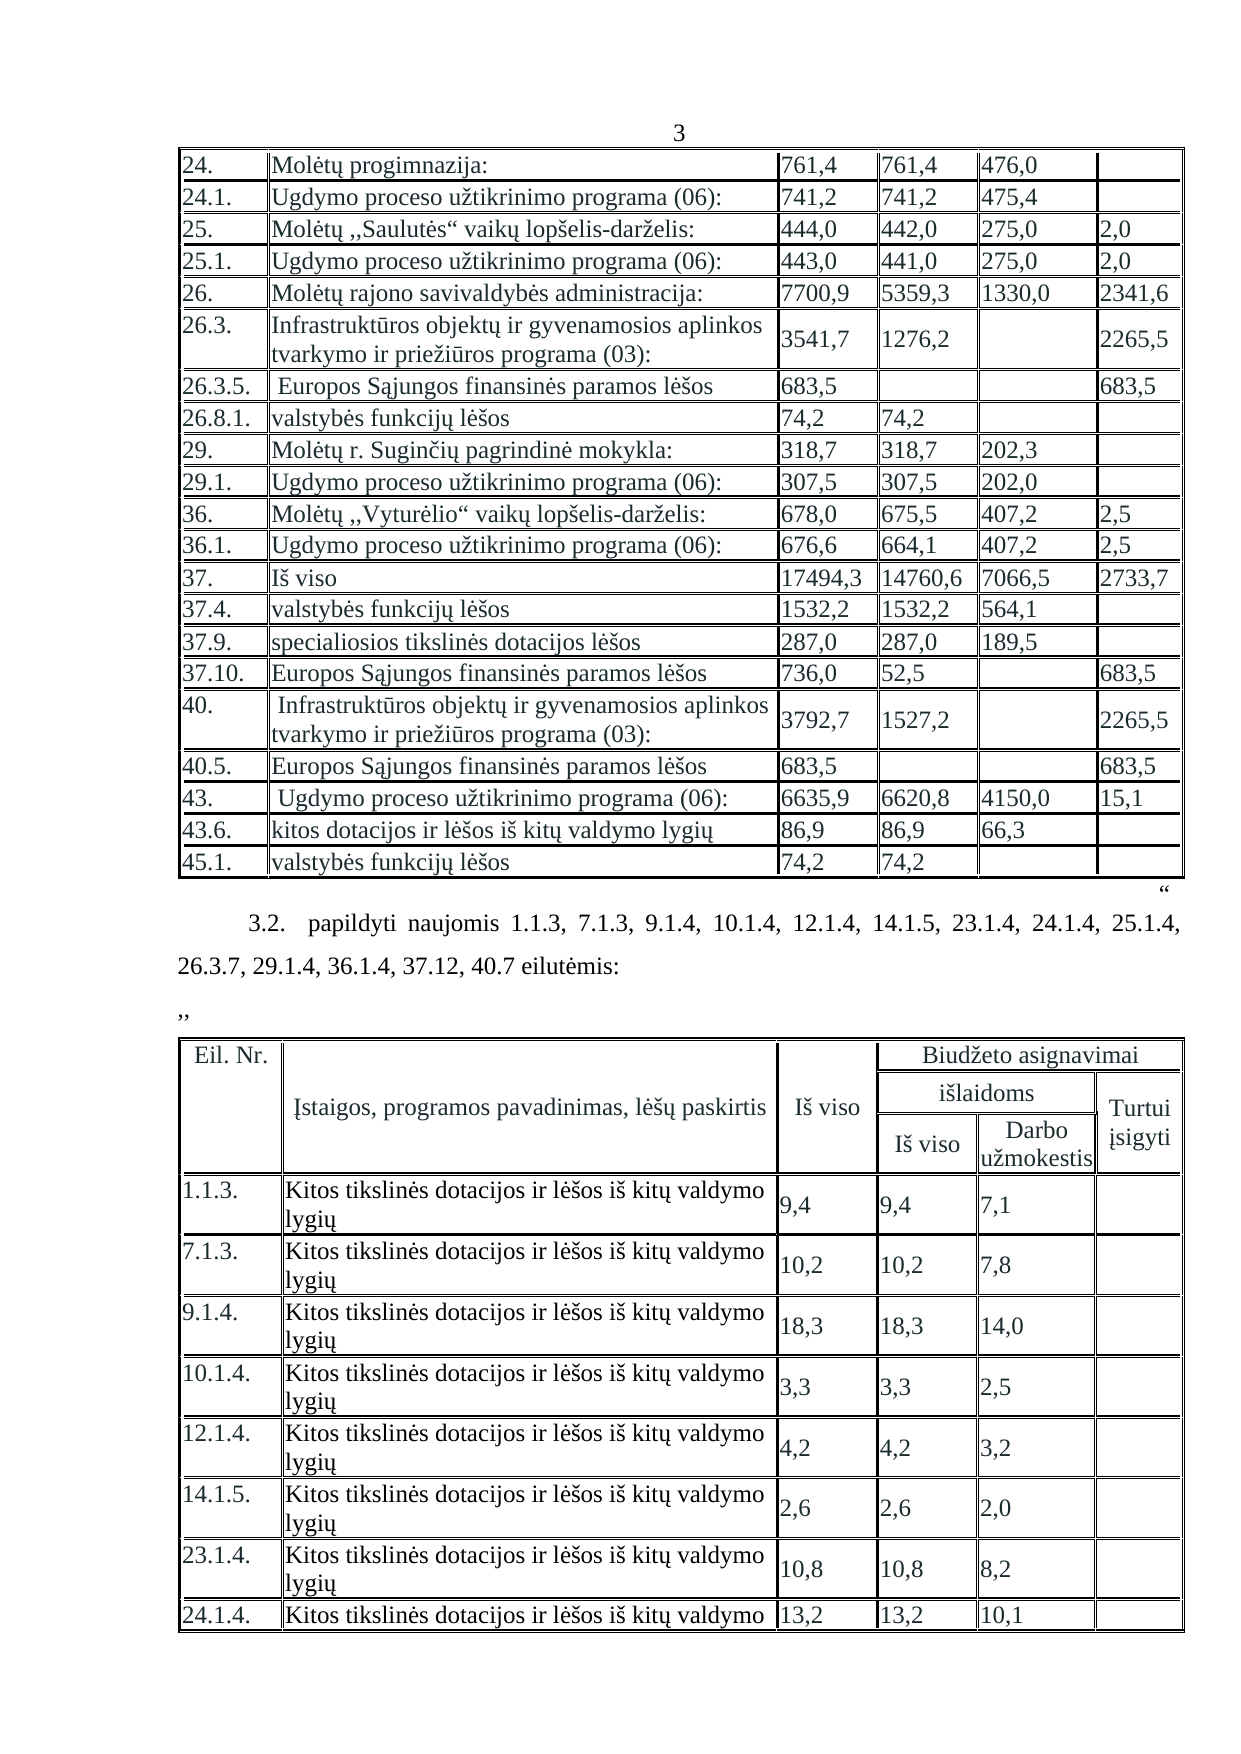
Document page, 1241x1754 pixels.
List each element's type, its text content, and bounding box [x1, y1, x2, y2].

table_cell 14760,6 [880, 563, 977, 591]
table_cell 10,2 [779, 1236, 876, 1294]
table_cell 683,5 [1099, 655, 1182, 687]
table_cell 318,7 [780, 435, 877, 463]
table_cell 9.1.4. [180, 1294, 283, 1354]
table_cell Infrastruktūros objektų ir gyvenamosios aplinkos tvarkymo ir priežiūros programa (03): [270, 691, 777, 748]
table_cell 37.10. [181, 655, 267, 687]
table_cell 675,5 [880, 499, 977, 527]
table_cell 6620,8 [880, 783, 977, 812]
table_cell 2,5 [1099, 528, 1182, 559]
table_cell 761,4 [879, 150, 979, 179]
table_cell 40. [181, 687, 267, 748]
table_cell 3,3 [779, 1358, 876, 1415]
table_cell 683,5 [780, 752, 877, 780]
table_cell 29. [181, 431, 267, 463]
table_cell [980, 752, 1096, 780]
table_cell 74,2 [879, 847, 979, 876]
table_cell 26.3. [180, 307, 269, 367]
table_cell 86,9 [880, 815, 977, 844]
table_cell 4,2 [879, 1419, 976, 1476]
table_cell 741,2 [880, 182, 977, 211]
table_cell 74,2 [880, 403, 977, 431]
table_cell 74,2 [780, 403, 877, 431]
table_cell valstybės funkcijų lėšos [269, 847, 778, 876]
text ,, [177, 994, 1181, 1023]
table_cell 5359,3 [880, 278, 977, 307]
table_cell [1099, 591, 1182, 623]
table_cell 678,0 [780, 499, 877, 527]
table_cell 7.1.3. [180, 1233, 281, 1294]
table_cell Ugdymo proceso užtikrinimo programa (06): [270, 467, 777, 495]
table_cell 407,2 [980, 531, 1096, 559]
table_cell 683,5 [1099, 368, 1182, 399]
table_cell [1096, 1597, 1182, 1629]
table_cell išlaidoms [879, 1073, 1094, 1111]
table_cell 4150,0 [980, 783, 1096, 812]
table_cell 2,0 [1097, 211, 1183, 243]
table_cell Molėtų r. Suginčių pagrindinė mokykla: [270, 435, 777, 463]
table_cell 14,0 [979, 1297, 1094, 1354]
table_cell 407,2 [980, 499, 1096, 527]
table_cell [284, 1479, 776, 1537]
table_cell [880, 371, 977, 399]
table_cell 8,2 [979, 1540, 1094, 1597]
table_cell [1096, 1294, 1183, 1354]
table_cell Darbo užmokestis [979, 1115, 1094, 1172]
table_cell 287,0 [780, 627, 877, 655]
table_cell [1099, 431, 1182, 463]
table_cell 475,4 [980, 182, 1096, 211]
table_cell 24.1.4. [181, 1597, 283, 1629]
text “ [177, 879, 1181, 908]
table_cell 7700,9 [780, 278, 877, 307]
table_cell 2733,7 [1099, 559, 1182, 591]
table_cell 10,8 [779, 1540, 876, 1597]
table_cell 476,0 [979, 150, 1097, 179]
table_cell 2,6 [779, 1479, 876, 1537]
table_cell Iš viso [270, 563, 777, 591]
table_cell 1532,2 [780, 595, 877, 623]
table_cell valstybės funkcijų lėšos [270, 595, 777, 623]
table_cell 2,5 [979, 1358, 1094, 1415]
table_cell Ugdymo proceso užtikrinimo programa (06): [270, 246, 777, 275]
table_cell Kitos tikslinės dotacijos ir lėšos iš kitų valdymo lygių [284, 1176, 776, 1233]
table_cell [979, 847, 1097, 876]
table_header Biudžeto asignavimai [877, 1041, 1182, 1069]
table_cell 37. [181, 559, 267, 591]
table_cell 40.5. [181, 748, 267, 780]
table_cell Europos Sąjungos finansinės paramos lėšos [270, 752, 777, 780]
table_cell [980, 310, 1096, 367]
table_cell 189,5 [980, 627, 1096, 655]
table_cell Molėtų ,,Saulutės“ vaikų lopšelis-darželis: [270, 214, 777, 243]
table_cell 37.4. [181, 591, 267, 623]
table_cell 26.8.1. [181, 400, 267, 431]
table_cell 3541,7 [780, 310, 877, 367]
table_cell [980, 403, 1096, 431]
table_cell 86,9 [780, 815, 877, 844]
table_cell [1099, 623, 1182, 655]
text 3.2. papildyti naujomis 1.1.3, 7.1.3, 9.1.4, 10.1.4, 12.1.4, 14.1.5, 23.1.4, 24.1.4, 25.1.4, 26.3.7, 29.1.4, 36.1.4, 37.12, 40.7 eilutėmis: [177, 908, 1181, 980]
table_cell Molėtų progimnazija: [269, 150, 778, 179]
table_cell [1097, 150, 1182, 179]
table_cell 36. [181, 495, 267, 527]
table_cell Ugdymo proceso užtikrinimo programa (06): [270, 531, 777, 559]
table_cell [1099, 812, 1182, 844]
table_cell [980, 691, 1096, 748]
table_cell 564,1 [980, 595, 1096, 623]
table_cell 18,3 [779, 1297, 876, 1354]
table_cell 442,0 [880, 214, 977, 243]
table_cell 29.1. [181, 464, 267, 495]
table_cell 736,0 [780, 659, 877, 687]
table_cell 7,1 [979, 1176, 1094, 1233]
table_cell 24. [181, 150, 269, 179]
table_cell Europos Sąjungos finansinės paramos lėšos [270, 371, 777, 399]
table_cell 26.3.5. [181, 368, 267, 399]
table_cell 10,8 [879, 1540, 976, 1597]
table_header Eil. Nr. [181, 1041, 283, 1172]
table_cell 3,2 [979, 1419, 1094, 1476]
table_cell 2,0 [979, 1479, 1094, 1537]
table_cell 275,0 [980, 246, 1096, 275]
table_cell 2,6 [879, 1479, 976, 1537]
table_cell 17494,3 [780, 563, 877, 591]
table_cell Kitos tikslinės dotacijos ir lėšos iš kitų valdymo lygių [284, 1358, 776, 1415]
table_cell Molėtų ,,Vyturėlio“ vaikų lopšelis-darželis: [270, 499, 777, 527]
table_cell 4,2 [779, 1419, 876, 1476]
table_cell [1099, 464, 1182, 495]
table_cell 13,2 [777, 1601, 877, 1629]
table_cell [270, 182, 777, 211]
table_cell [1096, 1172, 1182, 1233]
table_cell 1276,2 [880, 310, 977, 367]
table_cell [284, 1540, 776, 1597]
table_cell Ugdymo proceso užtikrinimo programa (06): [270, 783, 777, 812]
table_cell 202,0 [980, 467, 1096, 495]
table_cell 444,0 [780, 214, 877, 243]
table_cell 307,5 [880, 467, 977, 495]
table_cell 683,5 [1099, 748, 1182, 780]
table_cell 66,3 [980, 815, 1096, 844]
table_cell Iš viso [879, 1115, 976, 1172]
table_cell 6635,9 [780, 783, 877, 812]
table_cell 2,5 [1099, 495, 1182, 527]
table_cell [1096, 1537, 1183, 1597]
table_cell 15,1 [1099, 780, 1182, 812]
table_cell 664,1 [880, 531, 977, 559]
table_cell 741,2 [780, 182, 877, 211]
table_header Iš viso [777, 1041, 877, 1172]
table_cell 3792,7 [780, 691, 877, 748]
table_cell 18,3 [879, 1297, 976, 1354]
table_cell 25. [180, 211, 269, 243]
table_cell [1097, 1415, 1182, 1476]
table_cell 10,2 [879, 1236, 976, 1294]
table_cell Kitos tikslinės dotacijos ir lėšos iš kitų valdymo lygių [284, 1419, 776, 1476]
table_cell 3,3 [879, 1358, 976, 1415]
table_cell 9,4 [879, 1176, 976, 1233]
table_cell 45.1. [181, 844, 269, 876]
table_cell 10,1 [978, 1601, 1096, 1629]
table_cell 683,5 [780, 371, 877, 399]
table_cell 52,5 [880, 659, 977, 687]
table_cell 1.1.3. [181, 1172, 281, 1233]
table_cell 74,2 [778, 847, 878, 876]
table_cell 37.9. [181, 623, 267, 655]
table_cell Infrastruktūros objektų ir gyvenamosios aplinkos tvarkymo ir priežiūros programa (03): [270, 310, 777, 367]
table_cell 43.6. [181, 812, 267, 844]
table_cell Kitos tikslinės dotacijos ir lėšos iš kitų valdymo lygių [284, 1236, 776, 1294]
table_cell specialiosios tikslinės dotacijos lėšos [270, 627, 777, 655]
table_cell Kitos tikslinės dotacijos ir lėšos iš kitų valdymo lygių [284, 1297, 776, 1354]
table_cell 7066,5 [980, 563, 1096, 591]
table_cell [1099, 179, 1182, 211]
table_cell [1097, 1233, 1183, 1294]
table_cell Turtui įsigyti [1097, 1069, 1182, 1172]
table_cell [283, 1601, 777, 1629]
table_cell 2341,6 [1097, 275, 1183, 307]
table_cell 1532,2 [880, 595, 977, 623]
table_cell 2,0 [1099, 243, 1183, 275]
table_cell 12.1.4. [181, 1415, 281, 1476]
table_cell 441,0 [880, 246, 977, 275]
table_cell 676,6 [780, 531, 877, 559]
table_cell [1099, 400, 1182, 431]
table_cell [1097, 844, 1182, 876]
table_cell 23.1.4. [180, 1537, 283, 1597]
table_cell 202,3 [980, 435, 1096, 463]
table_cell 318,7 [880, 435, 977, 463]
table_cell 7,8 [979, 1236, 1094, 1294]
table_cell 24.1. [181, 179, 267, 211]
table_cell [980, 659, 1096, 687]
table_cell 43. [181, 780, 267, 812]
table_cell 13,2 [877, 1601, 977, 1629]
table_cell 2265,5 [1099, 687, 1182, 748]
table_cell [1097, 1354, 1182, 1415]
table_cell 1527,2 [880, 691, 977, 748]
table_cell [1096, 1476, 1183, 1537]
table_cell 761,4 [778, 150, 878, 179]
table_cell 443,0 [780, 246, 877, 275]
table_cell 14.1.5. [180, 1476, 283, 1537]
table_cell Europos Sąjungos finansinės paramos lėšos [270, 659, 777, 687]
table_cell [880, 752, 977, 780]
table_cell 10.1.4. [181, 1354, 281, 1415]
table_cell 25.1. [180, 243, 267, 275]
table_cell 287,0 [880, 627, 977, 655]
table_cell 275,0 [980, 214, 1096, 243]
table_cell 9,4 [779, 1176, 876, 1233]
table_header Įstaigos, programos pavadinimas, lėšų paskirtis [283, 1039, 777, 1172]
table_cell 2265,5 [1097, 307, 1183, 367]
table_cell 307,5 [780, 467, 877, 495]
table_cell kitos dotacijos ir lėšos iš kitų valdymo lygių [270, 815, 777, 844]
table_cell 1330,0 [980, 278, 1096, 307]
table_cell 36.1. [181, 528, 267, 559]
table_cell 26. [180, 275, 269, 307]
table_cell Molėtų rajono savivaldybės administracija: [270, 278, 777, 307]
table_cell valstybės funkcijų lėšos [270, 403, 777, 431]
table_cell [980, 371, 1096, 399]
